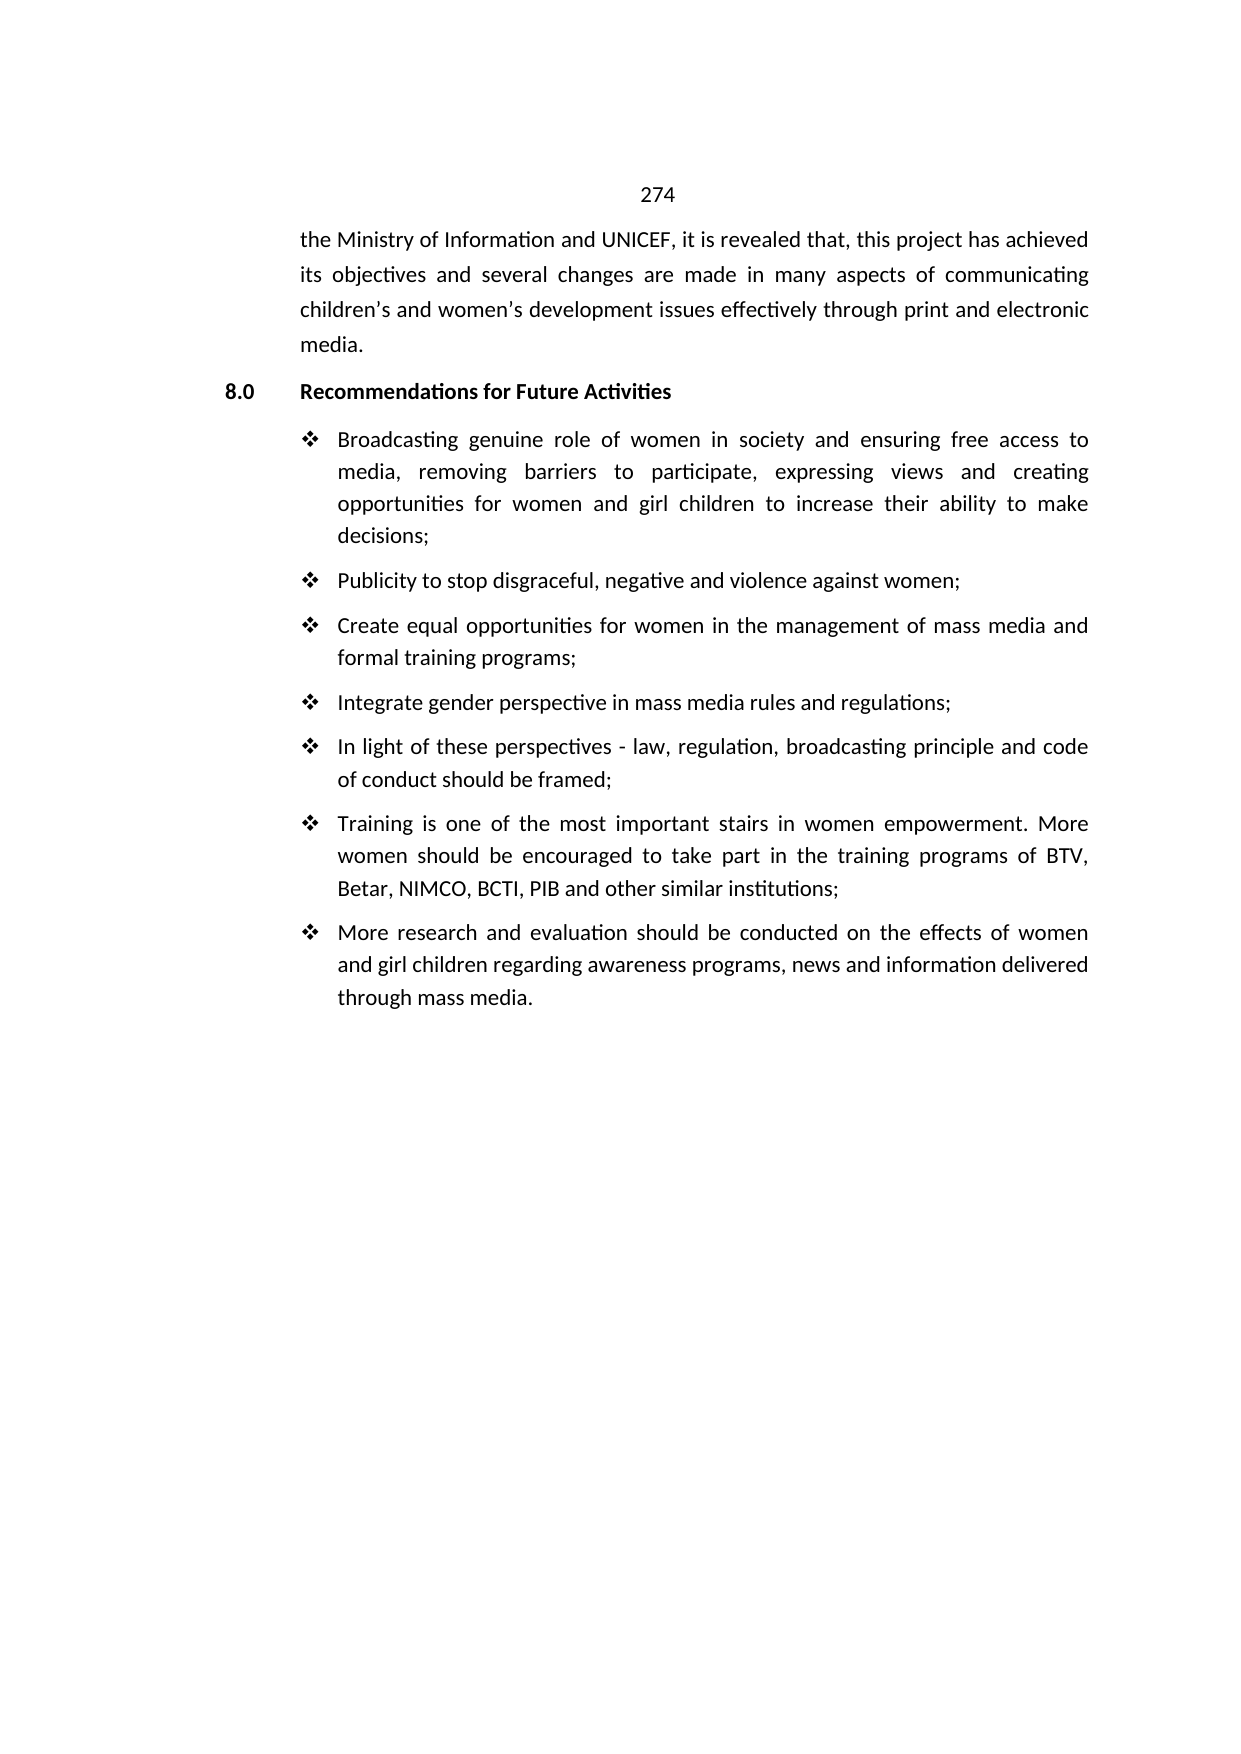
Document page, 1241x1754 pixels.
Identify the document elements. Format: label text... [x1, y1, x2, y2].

list Create equal opportunities for women in the management of mass media and formal training programs; [300, 611, 1090, 671]
list Publicity to stop disgraceful, negative and violence against women; [300, 566, 1090, 594]
list In light of these perspectives - law, regulation, broadcasting principle and code of conduct should be framed; [300, 732, 1090, 793]
list Training is one of the most important stairs in women empowerment. More women should be encouraged to take part in the training programs of BTV, Betar, NIMCO, BCTI, PIB and other similar institutions; [300, 809, 1090, 902]
list Integrate gender perspective in mass media rules and regulations; [300, 688, 1090, 716]
list More research and evaluation should be conducted on the effects of women and girl children regarding awareness programs, news and information delivered through mass media. [300, 918, 1090, 1011]
list Broadcasting genuine role of women in society and ensuring free access to media, removing barriers to participate, expressing views and creating opportunities for women and girl children to increase their ability to make decisions; [300, 425, 1090, 549]
text 8.0 Recommendations for Future Activities [225, 377, 1090, 406]
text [300, 225, 1090, 358]
